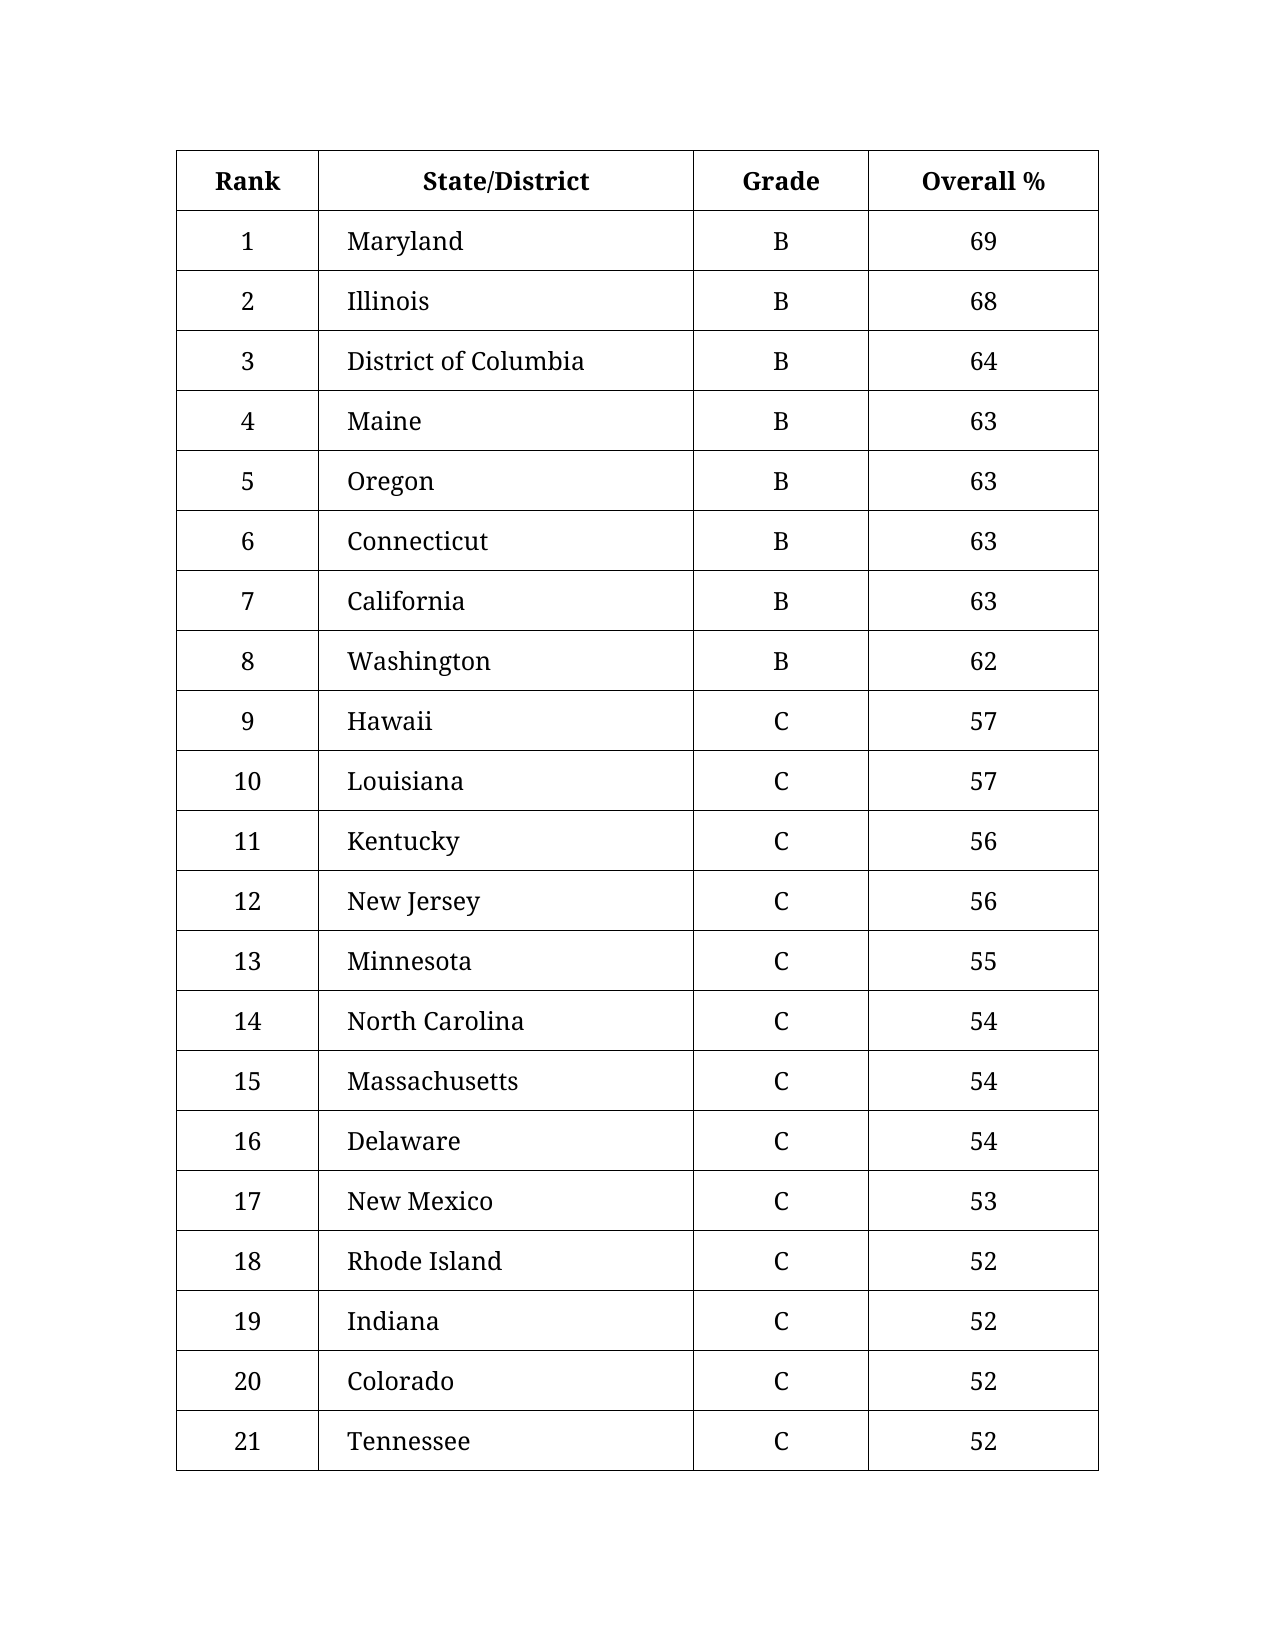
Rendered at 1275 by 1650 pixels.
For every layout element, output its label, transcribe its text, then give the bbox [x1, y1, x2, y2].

table_cell 63 [869, 391, 1098, 450]
table_header State/District [319, 151, 693, 210]
table_header Grade [694, 151, 868, 210]
table_cell 63 [869, 451, 1098, 510]
table_cell 18 [177, 1231, 318, 1290]
table_cell 54 [869, 1051, 1098, 1110]
table_cell District of Columbia [319, 331, 693, 390]
table_cell 21 [177, 1411, 318, 1470]
table_cell Oregon [319, 451, 693, 510]
table_cell 62 [869, 631, 1098, 690]
table_cell 57 [869, 691, 1098, 750]
table_cell C [694, 1111, 868, 1170]
table_cell 56 [869, 811, 1098, 870]
table_cell California [319, 571, 693, 630]
table_cell Rhode Island [319, 1231, 693, 1290]
table_cell B [694, 451, 868, 510]
table_cell Washington [319, 631, 693, 690]
table_cell 7 [177, 571, 318, 630]
table_cell 69 [869, 211, 1098, 270]
table_cell C [694, 1351, 868, 1410]
table_cell New Jersey [319, 871, 693, 930]
table_cell 15 [177, 1051, 318, 1110]
table_cell C [694, 931, 868, 990]
table_cell 56 [869, 871, 1098, 930]
table_cell C [694, 1231, 868, 1290]
table_cell 1 [177, 211, 318, 270]
table_cell B [694, 211, 868, 270]
table_cell 53 [869, 1171, 1098, 1230]
table_cell Connecticut [319, 511, 693, 570]
table_cell C [694, 1411, 868, 1470]
table_cell 5 [177, 451, 318, 510]
table_cell Minnesota [319, 931, 693, 990]
table_cell 52 [869, 1411, 1098, 1470]
table_cell 14 [177, 991, 318, 1050]
table_cell 4 [177, 391, 318, 450]
table_cell C [694, 1051, 868, 1110]
table_cell 16 [177, 1111, 318, 1170]
table_cell B [694, 571, 868, 630]
table_cell Colorado [319, 1351, 693, 1410]
table_cell Maryland [319, 211, 693, 270]
table_cell 3 [177, 331, 318, 390]
table_cell New Mexico [319, 1171, 693, 1230]
table_cell C [694, 991, 868, 1050]
table_cell Hawaii [319, 691, 693, 750]
table_cell 11 [177, 811, 318, 870]
table_cell 54 [869, 991, 1098, 1050]
table_cell 55 [869, 931, 1098, 990]
table_cell 2 [177, 271, 318, 330]
table_cell B [694, 391, 868, 450]
table_cell Delaware [319, 1111, 693, 1170]
table_cell 12 [177, 871, 318, 930]
table_cell Tennessee [319, 1411, 693, 1470]
table_header Rank [177, 151, 318, 210]
table_cell C [694, 1171, 868, 1230]
table_cell 57 [869, 751, 1098, 810]
table_cell 13 [177, 931, 318, 990]
table_cell North Carolina [319, 991, 693, 1050]
table_cell B [694, 631, 868, 690]
table_cell 54 [869, 1111, 1098, 1170]
table_cell C [694, 871, 868, 930]
table_cell 19 [177, 1291, 318, 1350]
table_cell 17 [177, 1171, 318, 1230]
table_cell C [694, 751, 868, 810]
table_cell 10 [177, 751, 318, 810]
table_cell 20 [177, 1351, 318, 1410]
table_cell 63 [869, 511, 1098, 570]
table_cell B [694, 331, 868, 390]
table_cell C [694, 811, 868, 870]
table_cell 8 [177, 631, 318, 690]
table_cell C [694, 691, 868, 750]
table_cell Illinois [319, 271, 693, 330]
table_cell 64 [869, 331, 1098, 390]
table_cell Massachusetts [319, 1051, 693, 1110]
table_cell 52 [869, 1231, 1098, 1290]
table_cell Indiana [319, 1291, 693, 1350]
table_cell B [694, 511, 868, 570]
table_cell 52 [869, 1291, 1098, 1350]
table_cell Maine [319, 391, 693, 450]
table_cell Louisiana [319, 751, 693, 810]
table_cell 6 [177, 511, 318, 570]
table_cell 9 [177, 691, 318, 750]
table_cell C [694, 1291, 868, 1350]
table_cell 52 [869, 1351, 1098, 1410]
table_cell Kentucky [319, 811, 693, 870]
table_header Overall % [869, 151, 1098, 210]
table_cell B [694, 271, 868, 330]
table_cell 63 [869, 571, 1098, 630]
table_cell 68 [869, 271, 1098, 330]
